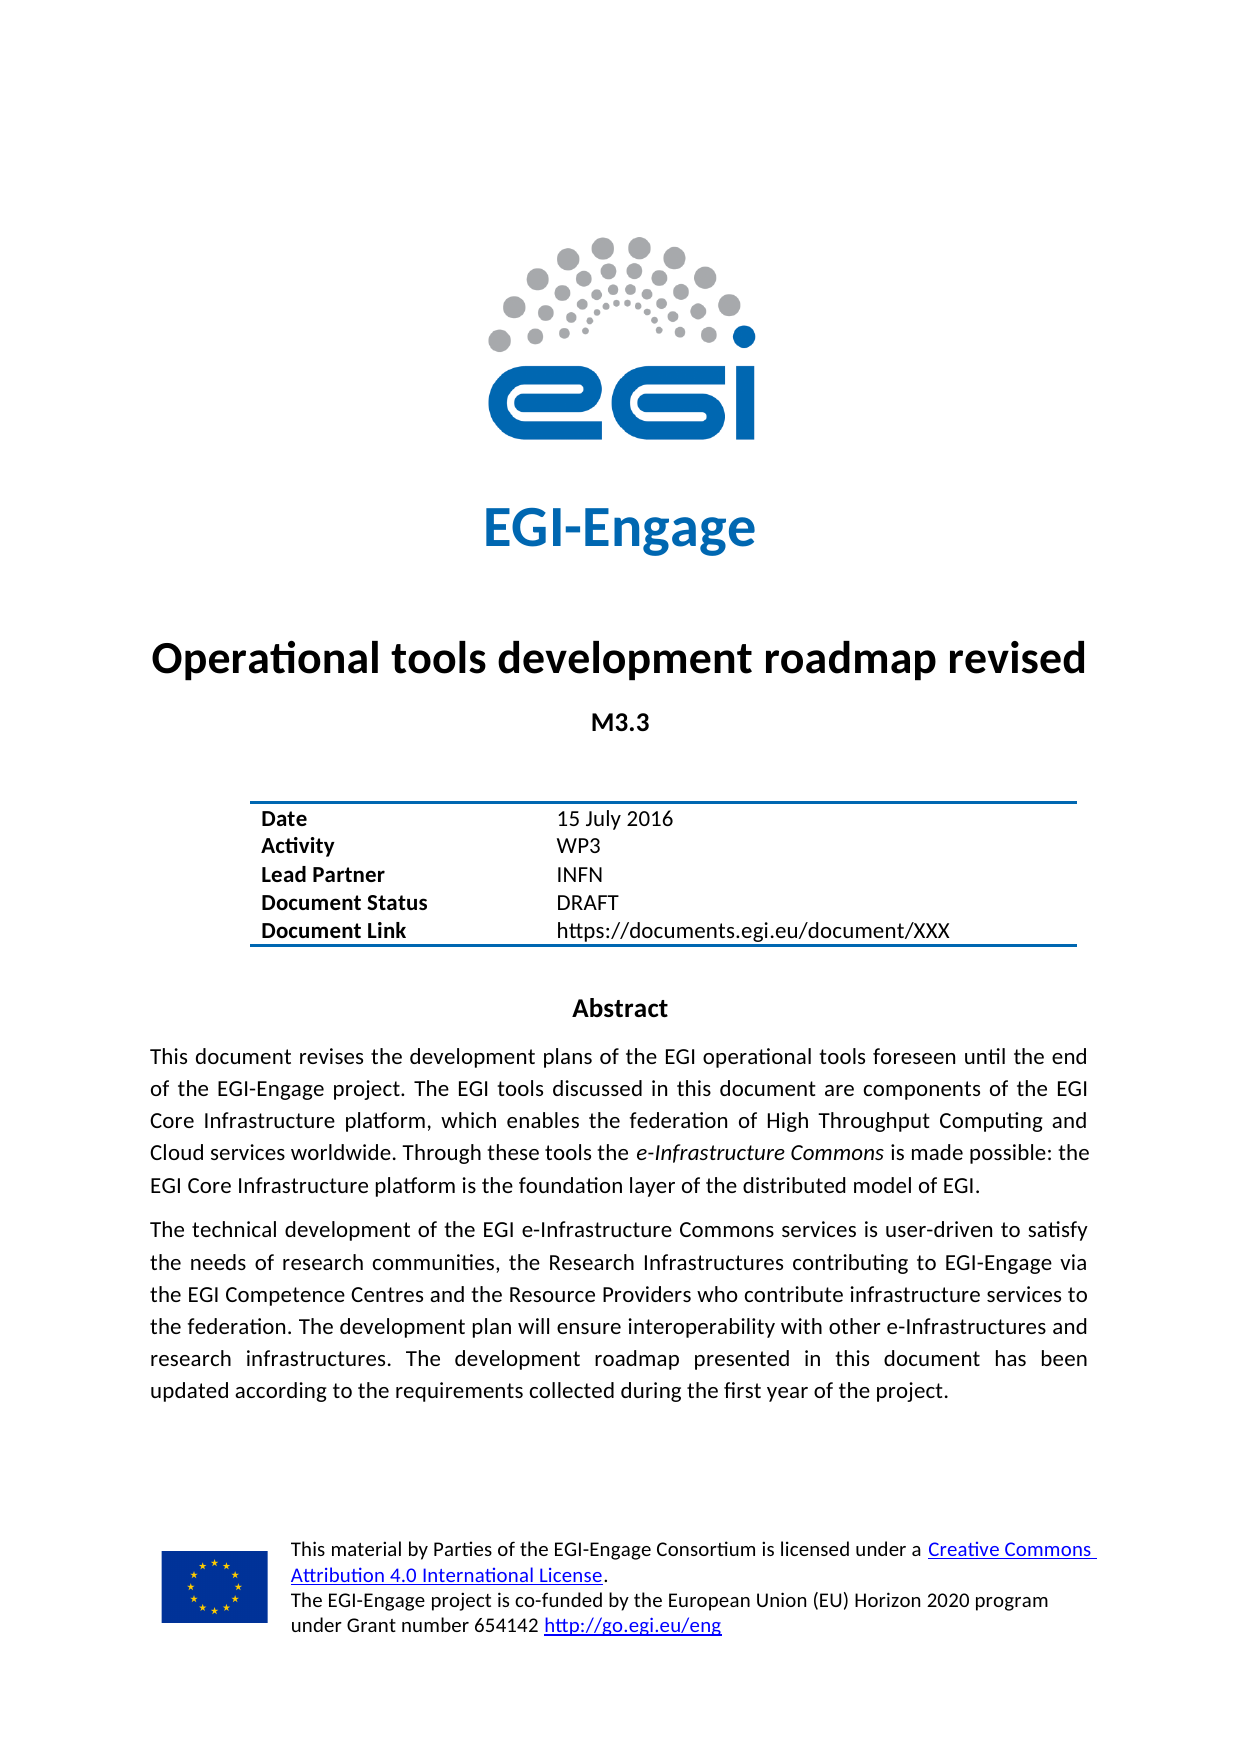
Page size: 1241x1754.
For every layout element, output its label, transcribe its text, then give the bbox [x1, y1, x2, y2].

subtitle Abstract [150, 992, 1090, 1024]
table_header Date [250, 804, 545, 832]
text EGI-Engage [150, 489, 1090, 561]
table_cell https://documents.egi.eu/document/XXX [545, 916, 1077, 944]
table_cell DRAFT [545, 888, 1077, 916]
subtitle M3.3 [150, 705, 1090, 738]
text The technical development of the EGI e-Infrastructure Commons services is user-driven to satisfy the needs of research communities, the Research Infrastructures contributing to EGI-Engage via the EGI Competence Centres and the Resource Providers who contribute infrastructure services to the federation. The development plan will ensure interoperability with other e-Infrastructures and research infrastructures. The development roadmap presented in this document has been updated according to the requirements collected during the first year of the project. [150, 1215, 1090, 1404]
picture [161, 1551, 268, 1623]
table_cell Activity [250, 832, 545, 860]
title Operational tools development roadmap revised [150, 629, 1090, 684]
table_cell Document Status [250, 888, 545, 916]
table_cell INFN [545, 860, 1077, 888]
picture [452, 206, 788, 473]
table_cell WP3 [545, 832, 1077, 860]
table_header 13 July 2016 [545, 804, 1077, 832]
text This document revises the development plans of the EGI operational tools foreseen until the end of the EGI-Engage project. The EGI tools discussed in this document are components of the EGI Core Infrastructure platform, which enables the federation of High Throughput Computing and Cloud services worldwide. Through these tools the e-Infrastructure Commons is made possible: the EGI Core Infrastructure platform is the foundation layer of the distributed model of EGI. [150, 1042, 1090, 1199]
table_cell Document Link [250, 916, 545, 944]
table_cell Lead Partner [250, 860, 545, 888]
